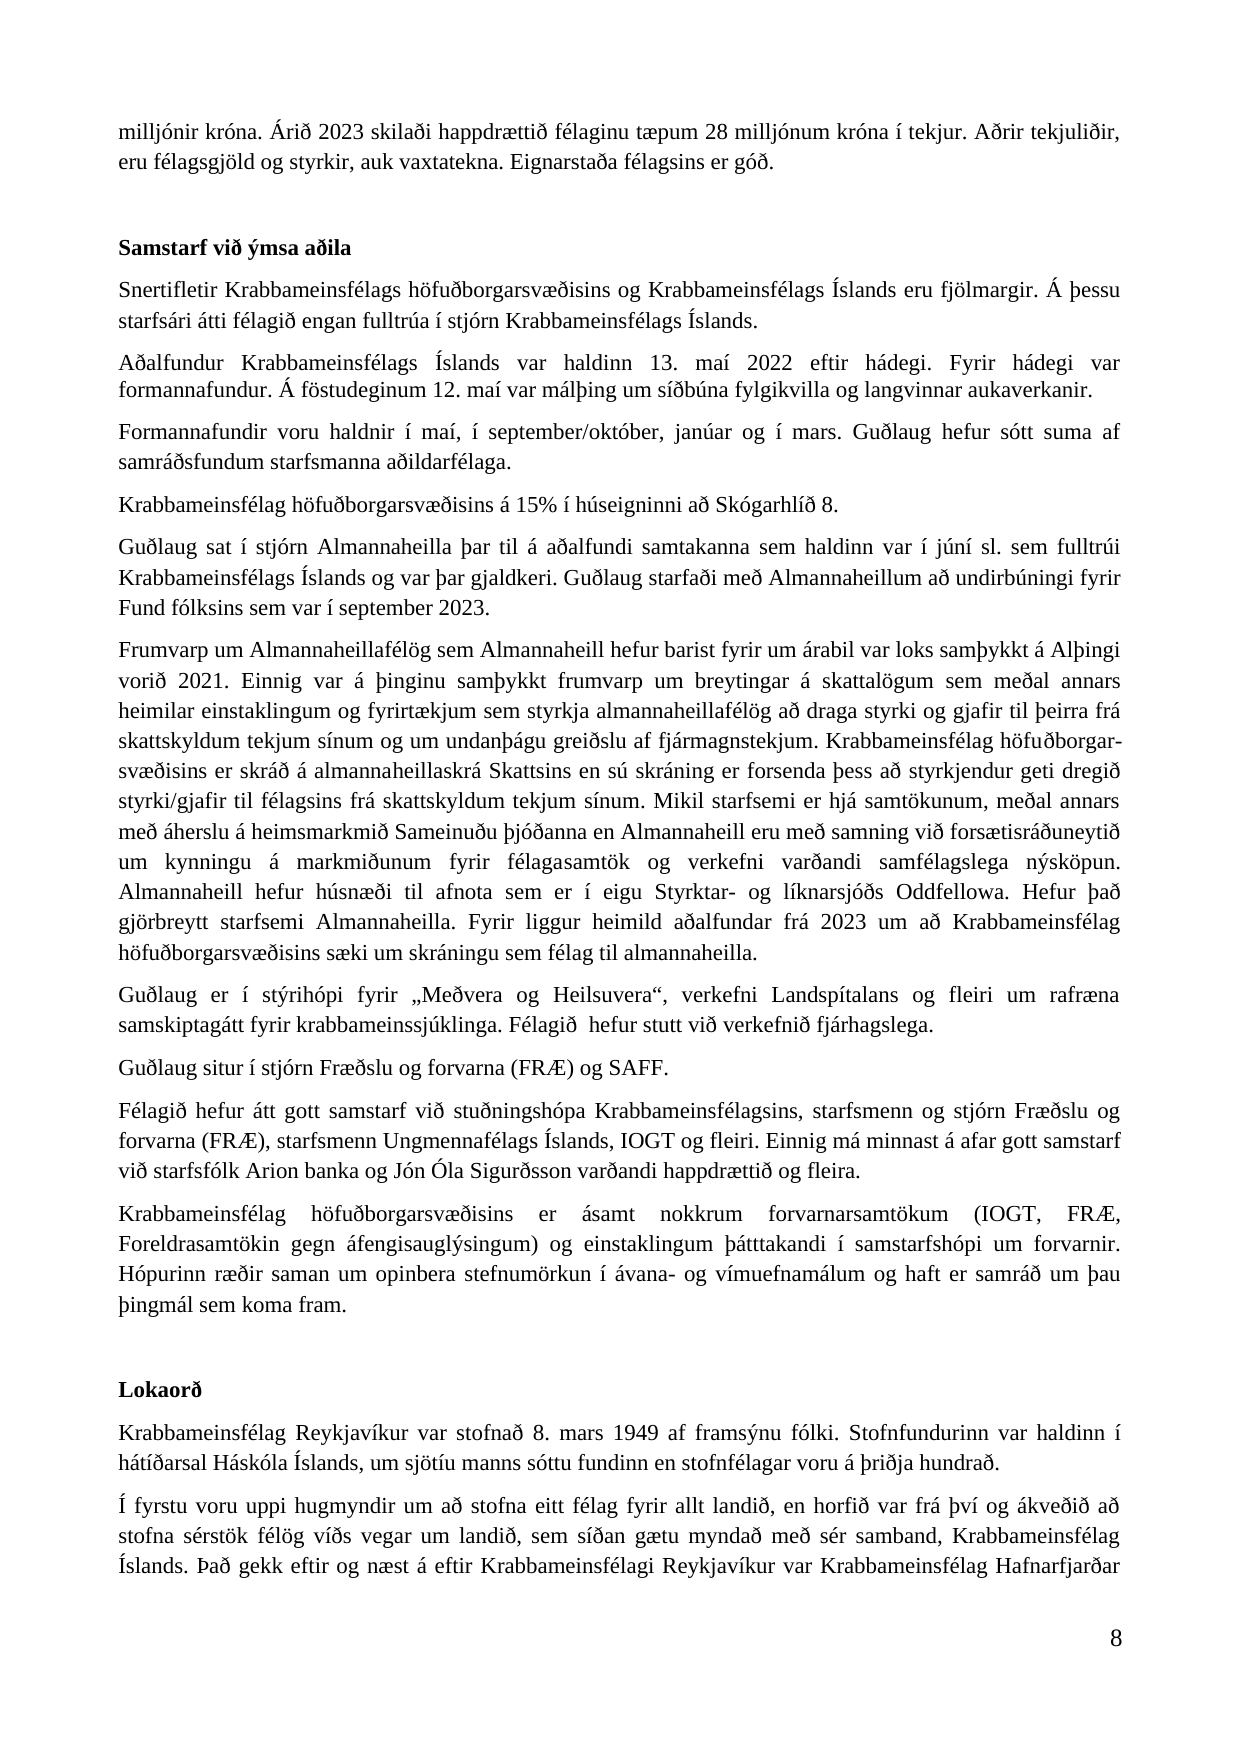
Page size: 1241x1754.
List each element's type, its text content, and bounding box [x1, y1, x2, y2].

text Aðalfundur Krabbameinsfélags Íslands var haldinn 13. maí 2022 eftir hádegi. Fyrir hádegi var formannafundur. Á föstudeginum 12. maí var málþing um síðbúna fylgikvilla og langvinnar aukaverkanir. [118, 349, 1122, 402]
text Guðlaug er í stýrihópi fyrir „Meðvera og Heilsuvera“, verkefni Landspítalans og fleiri um rafræna samskiptagátt fyrir krabbameinssjúklinga. Félagið hefur stutt við verkefnið fjárhagslega. [118, 981, 1122, 1038]
text Samstarf við ýmsa aðila [118, 234, 1122, 260]
text Krabbameinsfélag höfuðborgarsvæðisins á 15% í húseigninni að Skógarhlíð 8. [118, 491, 1122, 517]
text Lokaorð [118, 1376, 1122, 1402]
text Krabbameinsfélag Reykjavíkur var stofnað 8. mars 1949 af framsýnu fólki. Stofnfundurinn var haldinn í hátíðarsal Háskóla Íslands, um sjötíu manns sóttu fundinn en stofnfélagar voru á þriðja hundrað. [118, 1419, 1122, 1475]
text Frumvarp um Almannaheillafélög sem Almannaheill hefur barist fyrir um árabil var loks samþykkt á Alþingi vorið 2021. Einnig var á þinginu samþykkt frumvarp um breytingar á skattalögum sem meðal annars heimilar einstaklingum og fyrirtækjum sem styrkja almannaheillafélög að draga styrki og gjafir til þeirra frá skattskyldum tekjum sínum og um undanþágu greiðslu af fjármagnstekjum. Krabbameinsfélag höfuðborgarsvæðisins er skráð á almannaheillaskrá Skattsins en sú skráning er forsenda þess að styrkjendur geti dregið styrki/gjafir til félagsins frá skattskyldum tekjum sínum. Mikil starfsemi er hjá samtökunum, meðal annars með áherslu á heimsmarkmið Sameinuðu þjóðanna en Almannaheill eru með samning við forsætisráðuneytið um kynningu á markmiðunum fyrir félagasamtök og verkefni varðandi samfélagslega nýsköpun. Almannaheill hefur húsnæði til afnota sem er í eigu Styrktar- og líknarsjóðs Oddfellowa. Hefur það gjörbreytt starfsemi Almannaheilla. Fyrir liggur heimild aðalfundar frá 2023 um að Krabbameinsfélag höfuðborgarsvæðisins sæki um skráningu sem félag til almannaheilla. [118, 636, 1122, 965]
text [118, 118, 1122, 175]
text Formannafundir voru haldnir í maí, í september/október, janúar og í mars. Guðlaug hefur sótt suma af samráðsfundum starfsmanna aðildarfélaga. [118, 418, 1122, 474]
text Félagið hefur átt gott samstarf við stuðningshópa Krabbameinsfélagsins, starfsmenn og stjórn Fræðslu og forvarna (FRÆ), starfsmenn Ungmennafélags Íslands, IOGT og fleiri. Einnig má minnast á afar gott samstarf við starfsfólk Arion banka og Jón Óla Sigurðsson varðandi happdrættið og fleira. [118, 1097, 1122, 1184]
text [118, 1492, 1122, 1578]
text Snertifletir Krabbameinsfélags höfuðborgarsvæðisins og Krabbameinsfélags Íslands eru fjölmargir. Á þessu starfsári átti félagið engan fulltrúa í stjórn Krabbameinsfélags Íslands. [118, 276, 1122, 333]
text Krabbameinsfélag höfuðborgarsvæðisins er ásamt nokkrum forvarnarsamtökum (IOGT, FRÆ, Foreldrasamtökin gegn áfengisauglýsingum) og einstaklingum þátttakandi í samstarfshópi um forvarnir. Hópurinn ræðir saman um opinbera stefnumörkun í ávana- og vímuefnamálum og haft er samráð um þau þingmál sem koma fram. [118, 1200, 1122, 1317]
text Guðlaug situr í stjórn Fræðslu og forvarna (FRÆ) og SAFF. [118, 1054, 1122, 1081]
text Guðlaug sat í stjórn Almannaheilla þar til á aðalfundi samtakanna sem haldinn var í júní sl. sem fulltrúi Krabbameinsfélags Íslands og var þar gjaldkeri. Guðlaug starfaði með Almannaheillum að undirbúningi fyrir Fund fólksins sem var í september 2023. [118, 533, 1122, 620]
